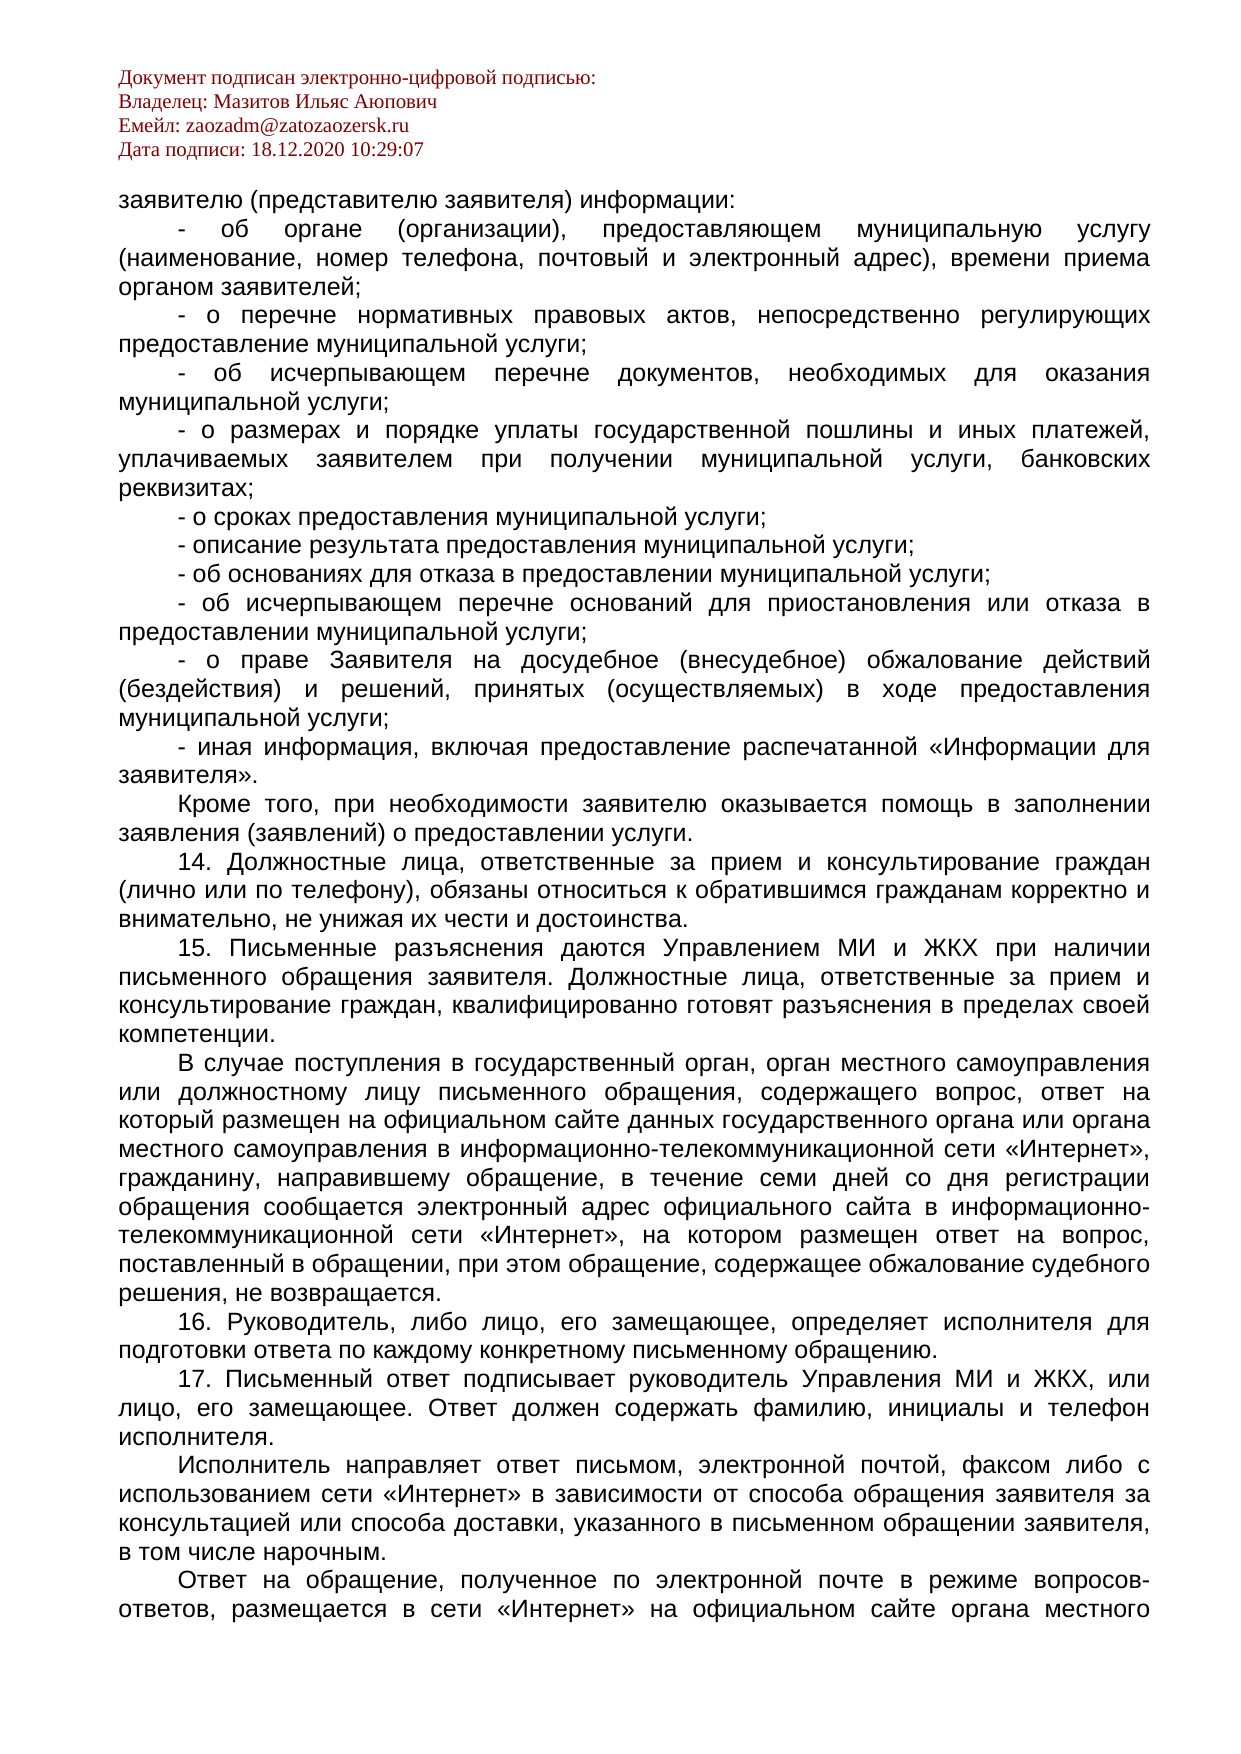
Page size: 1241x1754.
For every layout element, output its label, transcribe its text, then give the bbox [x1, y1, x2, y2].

text В случае поступления в государственный орган, орган местного самоуправления или должностному лицу письменного обращения, содержащего вопрос, ответ на который размещен на официальном сайте данных государственного органа или органа местного самоуправления в информационно-телекоммуникационной сети «Интернет», гражданину, направившему обращение, в течение семи дней со дня регистрации обращения сообщается электронный адрес официального сайта в информационно-телекоммуникационной сети «Интернет», на котором размещен ответ на вопрос, поставленный в обращении, при этом обращение, содержащее обжалование судебного решения, не возвращается. [118, 1048, 1152, 1307]
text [118, 1565, 1152, 1623]
text - о сроках предоставления муниципальной услуги; [118, 502, 1152, 530]
text Исполнитель направляет ответ письмом, электронной почтой, факсом либо с использованием сети «Интернет» в зависимости от способа обращения заявителя за консультацией или способа доставки, указанного в письменном обращении заявителя, в том числе нарочным. [118, 1450, 1152, 1565]
text 16. Руководитель, либо лицо, его замещающее, определяет исполнителя для подготовки ответа по каждому конкретному письменному обращению. [118, 1307, 1152, 1364]
text Кроме того, при необходимости заявителю оказывается помощь в заполнении заявления (заявлений) о предоставлении услуги. [118, 789, 1152, 847]
text - о размерах и порядке уплаты государственной пошлины и иных платежей, уплачиваемых заявителем при получении муниципальной услуги, банковских реквизитах; [118, 415, 1152, 502]
text - об органе (организации), предоставляющем муниципальную услугу (наименование, номер телефона, почтовый и электронный адрес), времени приема органом заявителей; [118, 214, 1152, 300]
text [118, 185, 1152, 214]
text - об исчерпывающем перечне оснований для приостановления или отказа в предоставлении муниципальной услуги; [118, 588, 1152, 645]
text 17. Письменный ответ подписывает руководитель Управления МИ и ЖКХ, или лицо, его замещающее. Ответ должен содержать фамилию, инициалы и телефон исполнителя. [118, 1364, 1152, 1450]
text - об исчерпывающем перечне документов, необходимых для оказания муниципальной услуги; [118, 358, 1152, 415]
text - о праве Заявителя на досудебное (внесудебное) обжалование действий (бездействия) и решений, принятых (осуществляемых) в ходе предоставления муниципальной услуги; [118, 645, 1152, 732]
text - о перечне нормативных правовых актов, непосредственно регулирующих предоставление муниципальной услуги; [118, 300, 1152, 358]
text - описание результата предоставления муниципальной услуги; [118, 530, 1152, 559]
text - об основаниях для отказа в предоставлении муниципальной услуги; [118, 559, 1152, 588]
text 15. Письменные разъяснения даются Управлением МИ и ЖКХ при наличии письменного обращения заявителя. Должностные лица, ответственные за прием и консультирование граждан, квалифицированно готовят разъяснения в пределах своей компетенции. [118, 933, 1152, 1048]
text - иная информация, включая предоставление распечатанной «Информации для заявителя». [118, 732, 1152, 789]
text 14. Должностные лица, ответственные за прием и консультирование граждан (лично или по телефону), обязаны относиться к обратившимся гражданам корректно и внимательно, не унижая их чести и достоинства. [118, 847, 1152, 933]
